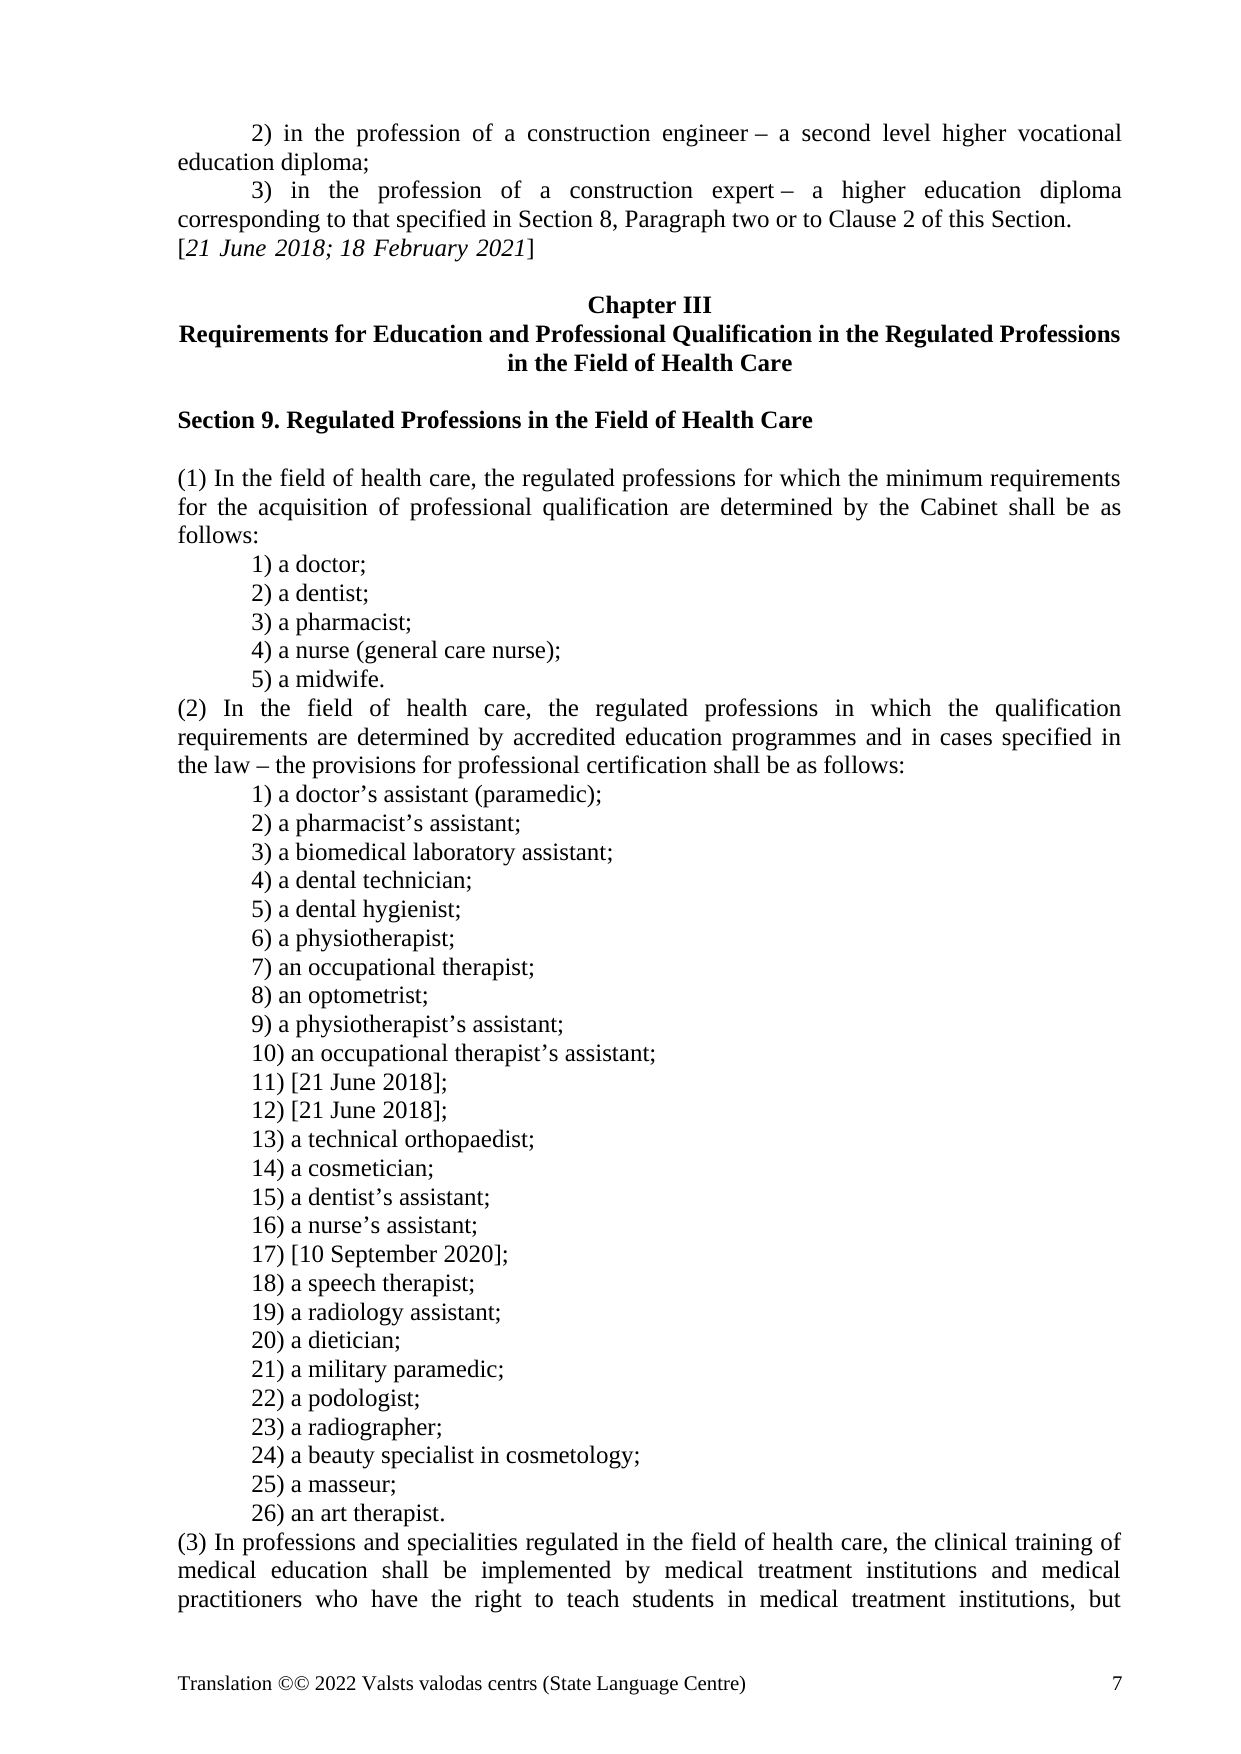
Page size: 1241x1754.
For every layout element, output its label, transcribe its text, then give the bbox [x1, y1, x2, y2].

text 23) a radiographer; [177, 1412, 1122, 1441]
text (1) In the field of health care, the regulated professions for which the minimum requirements for the acquisition of professional qualification are determined by the Cabinet shall be as follows: [177, 463, 1122, 549]
text 16) a nurse’s assistant; [177, 1211, 1122, 1239]
text Section 9. Regulated Professions in the Field of Health Care [177, 406, 1122, 434]
text 17) [10 September 2020]; [177, 1239, 1122, 1268]
text 1) a doctor’s assistant (paramedic); [177, 779, 1122, 808]
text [177, 1527, 1122, 1613]
text 24) a beauty specialist in cosmetology; [177, 1441, 1122, 1469]
text 5) a dental hygienist; [177, 894, 1122, 923]
text 3) in the profession of a construction expert – a higher education diploma corresponding to that specified in Section 8, Paragraph two or to Clause 2 of this Section. [177, 176, 1122, 233]
text 18) a speech therapist; [177, 1268, 1122, 1297]
text 9) a physiotherapist’s assistant; [177, 1009, 1122, 1038]
text 13) a technical orthopaedist; [177, 1124, 1122, 1153]
text 11) [21 June 2018]; [177, 1067, 1122, 1096]
text 19) a radiology assistant; [177, 1297, 1122, 1326]
text 8) an optometrist; [177, 981, 1122, 1009]
text 3) a biomedical laboratory assistant; [177, 837, 1122, 866]
text Requirements for Education and Professional Qualification in the Regulated Professions in the Field of Health Care [177, 319, 1122, 377]
text 2) a pharmacist’s assistant; [177, 808, 1122, 837]
text 4) a nurse (general care nurse); [177, 636, 1122, 664]
text 22) a podologist; [177, 1383, 1122, 1412]
text 14) a cosmetician; [177, 1153, 1122, 1182]
text 5) a midwife. [177, 664, 1122, 693]
text Chapter III [177, 291, 1122, 319]
text 1) a doctor; [177, 549, 1122, 578]
text 2) in the profession of a construction engineer – a second level higher vocational education diploma; [177, 118, 1122, 176]
text 12) [21 June 2018]; [177, 1096, 1122, 1124]
text 3) a pharmacist; [177, 607, 1122, 636]
text 25) a masseur; [177, 1469, 1122, 1498]
text 4) a dental technician; [177, 866, 1122, 894]
text 6) a physiotherapist; [177, 923, 1122, 952]
text 20) a dietician; [177, 1326, 1122, 1354]
text (2) In the field of health care, the regulated professions in which the qualification requirements are determined by accredited education programmes and in cases specified in the law – the provisions for professional certification shall be as follows: [177, 693, 1122, 779]
text 26) an art therapist. [177, 1498, 1122, 1527]
text 10) an occupational therapist’s assistant; [177, 1038, 1122, 1067]
text 15) a dentist’s assistant; [177, 1182, 1122, 1211]
text 2) a dentist; [177, 578, 1122, 607]
text [21 June 2018; 18 February 2021] [177, 233, 1122, 262]
text 21) a military paramedic; [177, 1354, 1122, 1383]
text 7) an occupational therapist; [177, 952, 1122, 981]
